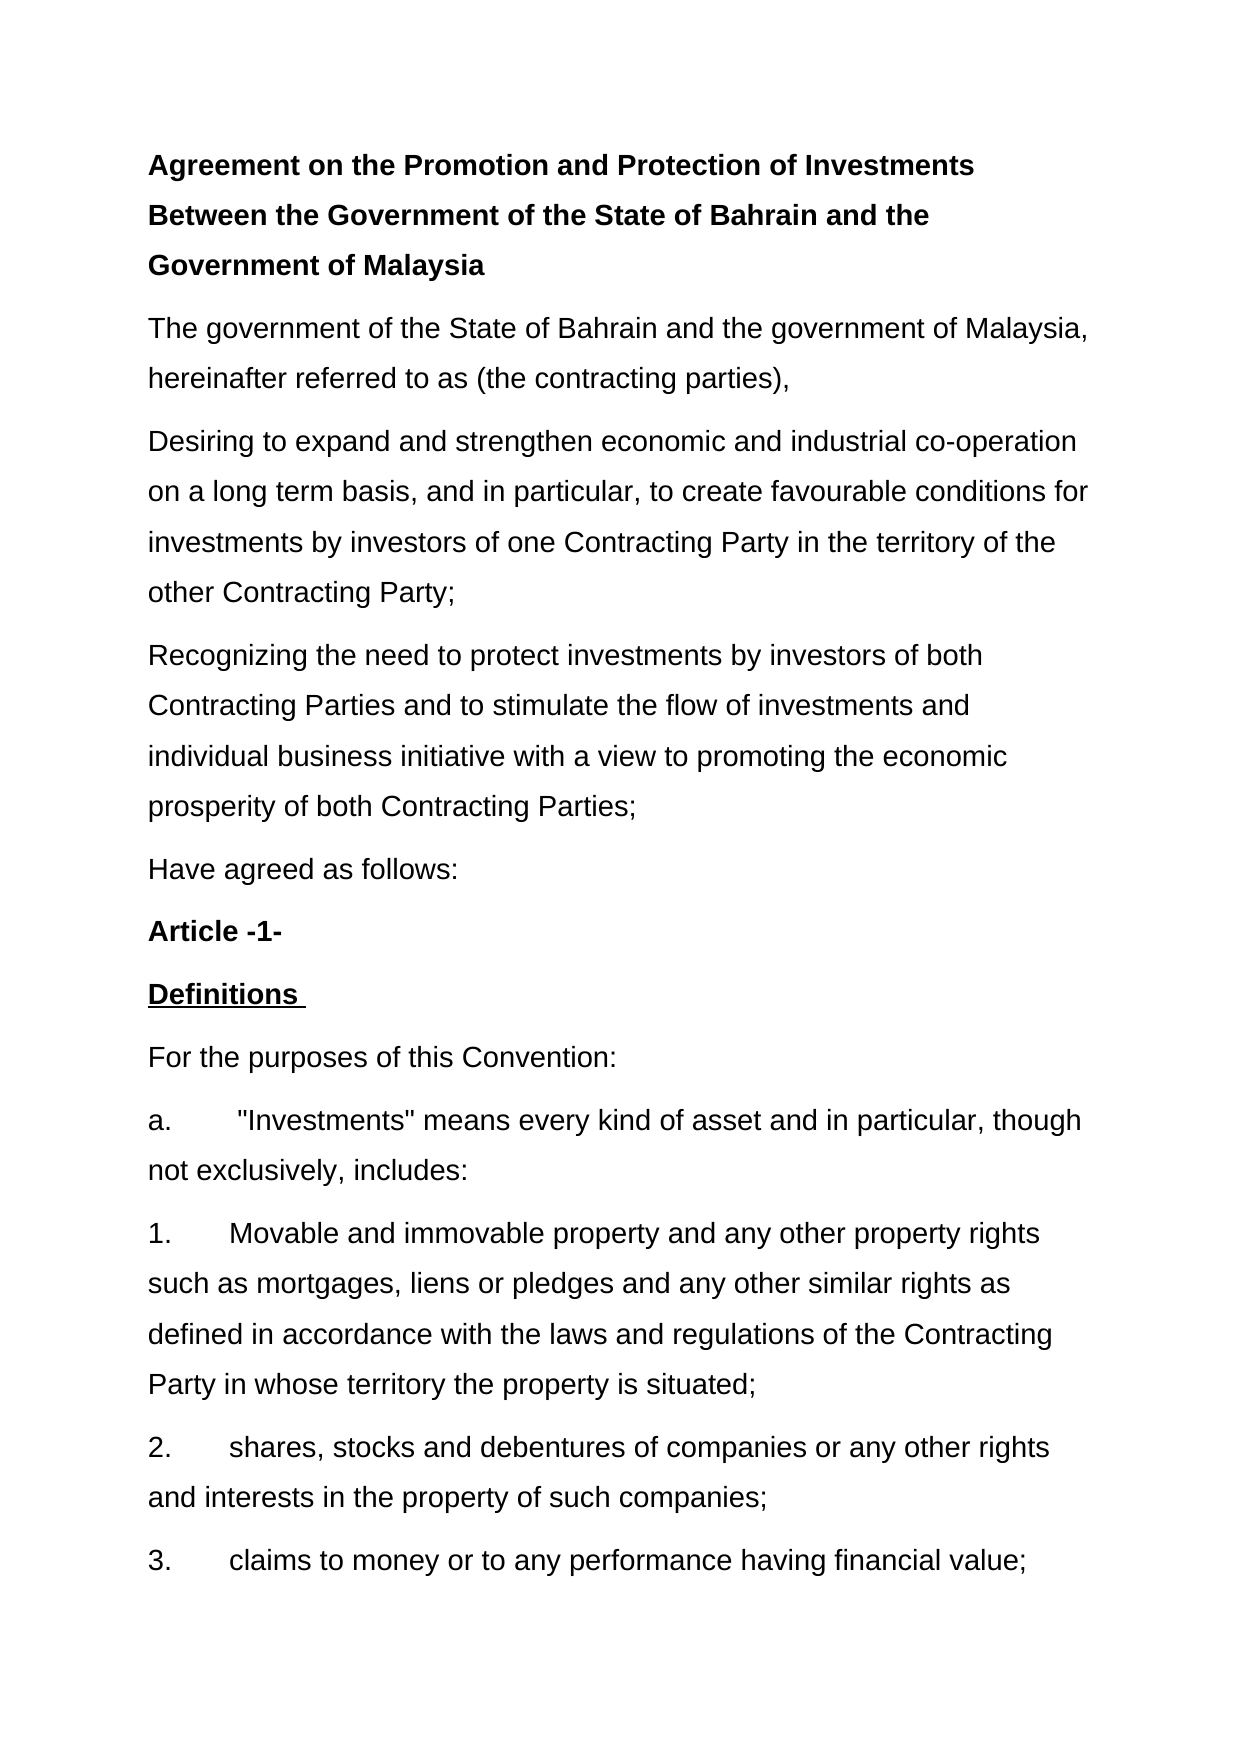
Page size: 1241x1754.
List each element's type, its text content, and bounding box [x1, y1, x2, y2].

text 1. Movable and immovable property and any other property rights such as mortgages, liens or pledges and any other similar rights as defined in accordance with the laws and regulations of the Contracting Party in whose territory the property is situated; [148, 1216, 1093, 1401]
text Recognizing the need to protect investments by investors of both Contracting Parties and to stimulate the flow of investments and individual business initiative with a view to promoting the economic prosperity of both Contracting Parties; [148, 638, 1093, 822]
text 3. claims to money or to any performance having financial value; [148, 1543, 1093, 1576]
text a. "Investments" means every kind of asset and in particular, though not exclusively, includes: [148, 1103, 1093, 1187]
text Have agreed as follows: [148, 852, 1093, 885]
text Definitions [148, 977, 1093, 1011]
text Article -1- [148, 914, 1093, 948]
text Agreement on the Promotion and Protection of Investments Between the Government of the State of Bahrain and the Government of Malaysia [148, 148, 1093, 282]
text Desiring to expand and strengthen economic and industrial co-operation on a long term basis, and in particular, to create favourable conditions for investments by investors of one Contracting Party in the territory of the other Contracting Party; [148, 424, 1093, 609]
text For the purposes of this Convention: [148, 1040, 1093, 1074]
text 2. shares, stocks and debentures of companies or any other rights and interests in the property of such companies; [148, 1430, 1093, 1514]
text The government of the State of Bahrain and the government of Malaysia, hereinafter referred to as (the contracting parties), [148, 311, 1093, 395]
